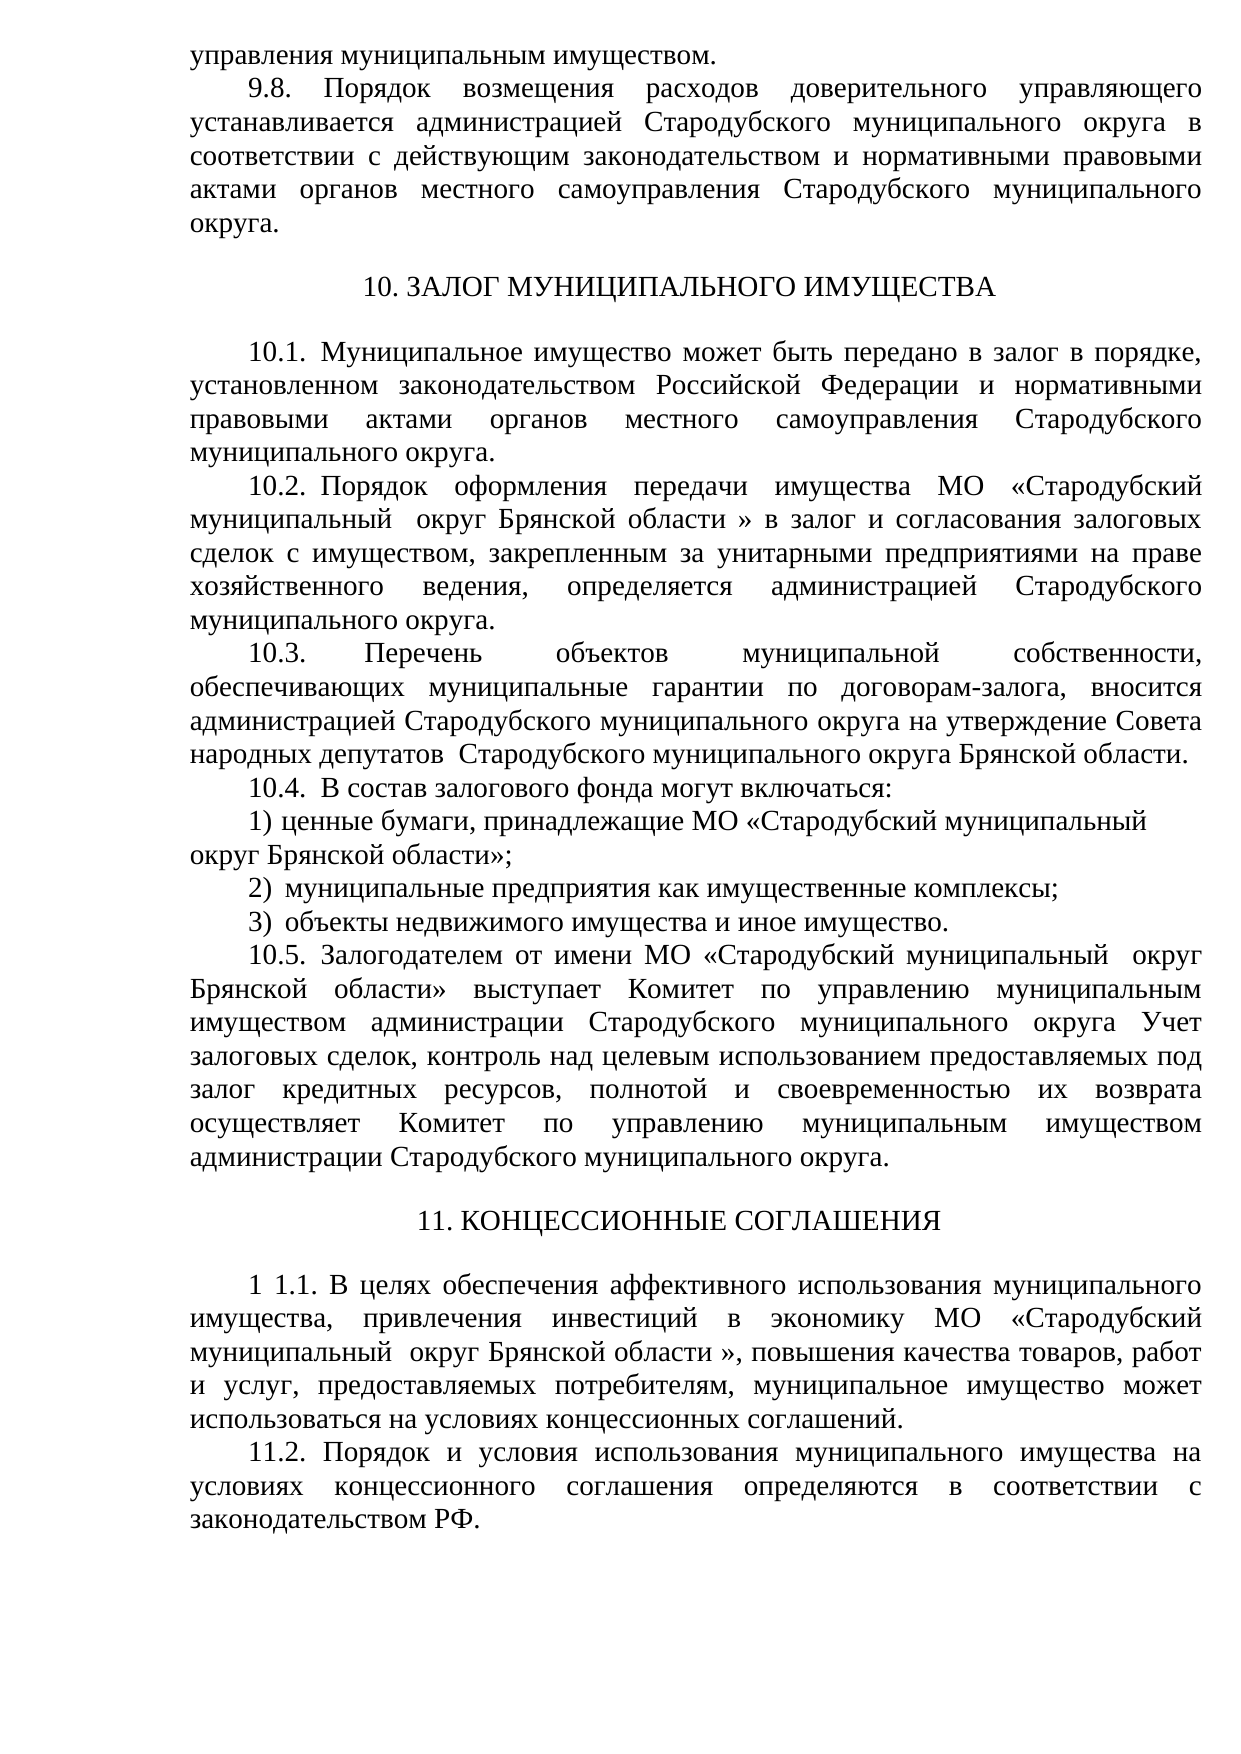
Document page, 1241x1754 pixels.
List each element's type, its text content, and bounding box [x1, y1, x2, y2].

text 10. ЗАЛОГ МУНИЦИПАЛЬНОГО ИМУЩЕСТВА [362, 273, 1203, 303]
list В состав залогового фонда могут включаться: [189, 770, 1203, 804]
list муниципальные предприятия как имущественные комплексы; [189, 871, 1203, 904]
list Порядок оформления передачи имущества МО «Стародубский муниципальный округ Брянской области » в залог и согласования залоговых сделок с имуществом, закрепленным за унитарными предприятиями на праве хозяйственного ведения, определяется администрацией Стародубского муниципального округа. [189, 468, 1203, 636]
list Залогодателем от имени МО «Стародубский муниципальный округ Брянской области» выступает Комитет по управлению муниципальным имуществом администрации Стародубского муниципального округа Учет залоговых сделок, контроль над целевым использованием предоставляемых под залог кредитных ресурсов, полнотой и своевременностью их возврата осуществляет Комитет по управлению муниципальным имуществом администрации Стародубского муниципального округа. [189, 938, 1203, 1173]
list Перечень объектов муниципальной собственности, обеспечивающих муниципальные гарантии по договорам-залога, вносится администрацией Стародубского муниципального округа на утверждение Совета народных депутатов Стародубского муниципального округа Брянской области. [189, 636, 1203, 770]
text округ Брянской области»; [189, 837, 1203, 871]
text 11.2. Порядок и условия использования муниципального имущества на условиях концессионного соглашения определяются в соответствии с законодательством РФ. [189, 1435, 1203, 1536]
text 1 1.1. В целях обеспечения аффективного использования муниципального имущества, привлечения инвестиций в экономику МО «Стародубский муниципальный округ Брянской области », повышения качества товаров, работ и услуг, предоставляемых потребителям, муниципальное имущество может использоваться на условиях концессионных соглашений. [189, 1267, 1203, 1435]
list Муниципальное имущество может быть передано в залог в порядке, установленном законодательством Российской Федерации и нормативными правовыми актами органов местного самоуправления Стародубского муниципального округа. [189, 334, 1203, 468]
list ценные бумаги, принадлежащие МО «Стародубский муниципальный [189, 804, 1203, 837]
text управления муниципальным имуществом. [189, 37, 1203, 71]
list объекты недвижимого имущества и иное имущество. [189, 904, 1203, 938]
text 9.8. Порядок возмещения расходов доверительного управляющего устанавливается администрацией Стародубского муниципального округа в соответствии с действующим законодательством и нормативными правовыми актами органов местного самоуправления Стародубского муниципального округа. [189, 71, 1203, 239]
text 11. КОНЦЕССИОННЫЕ СОГЛАШЕНИЯ [417, 1207, 1203, 1237]
